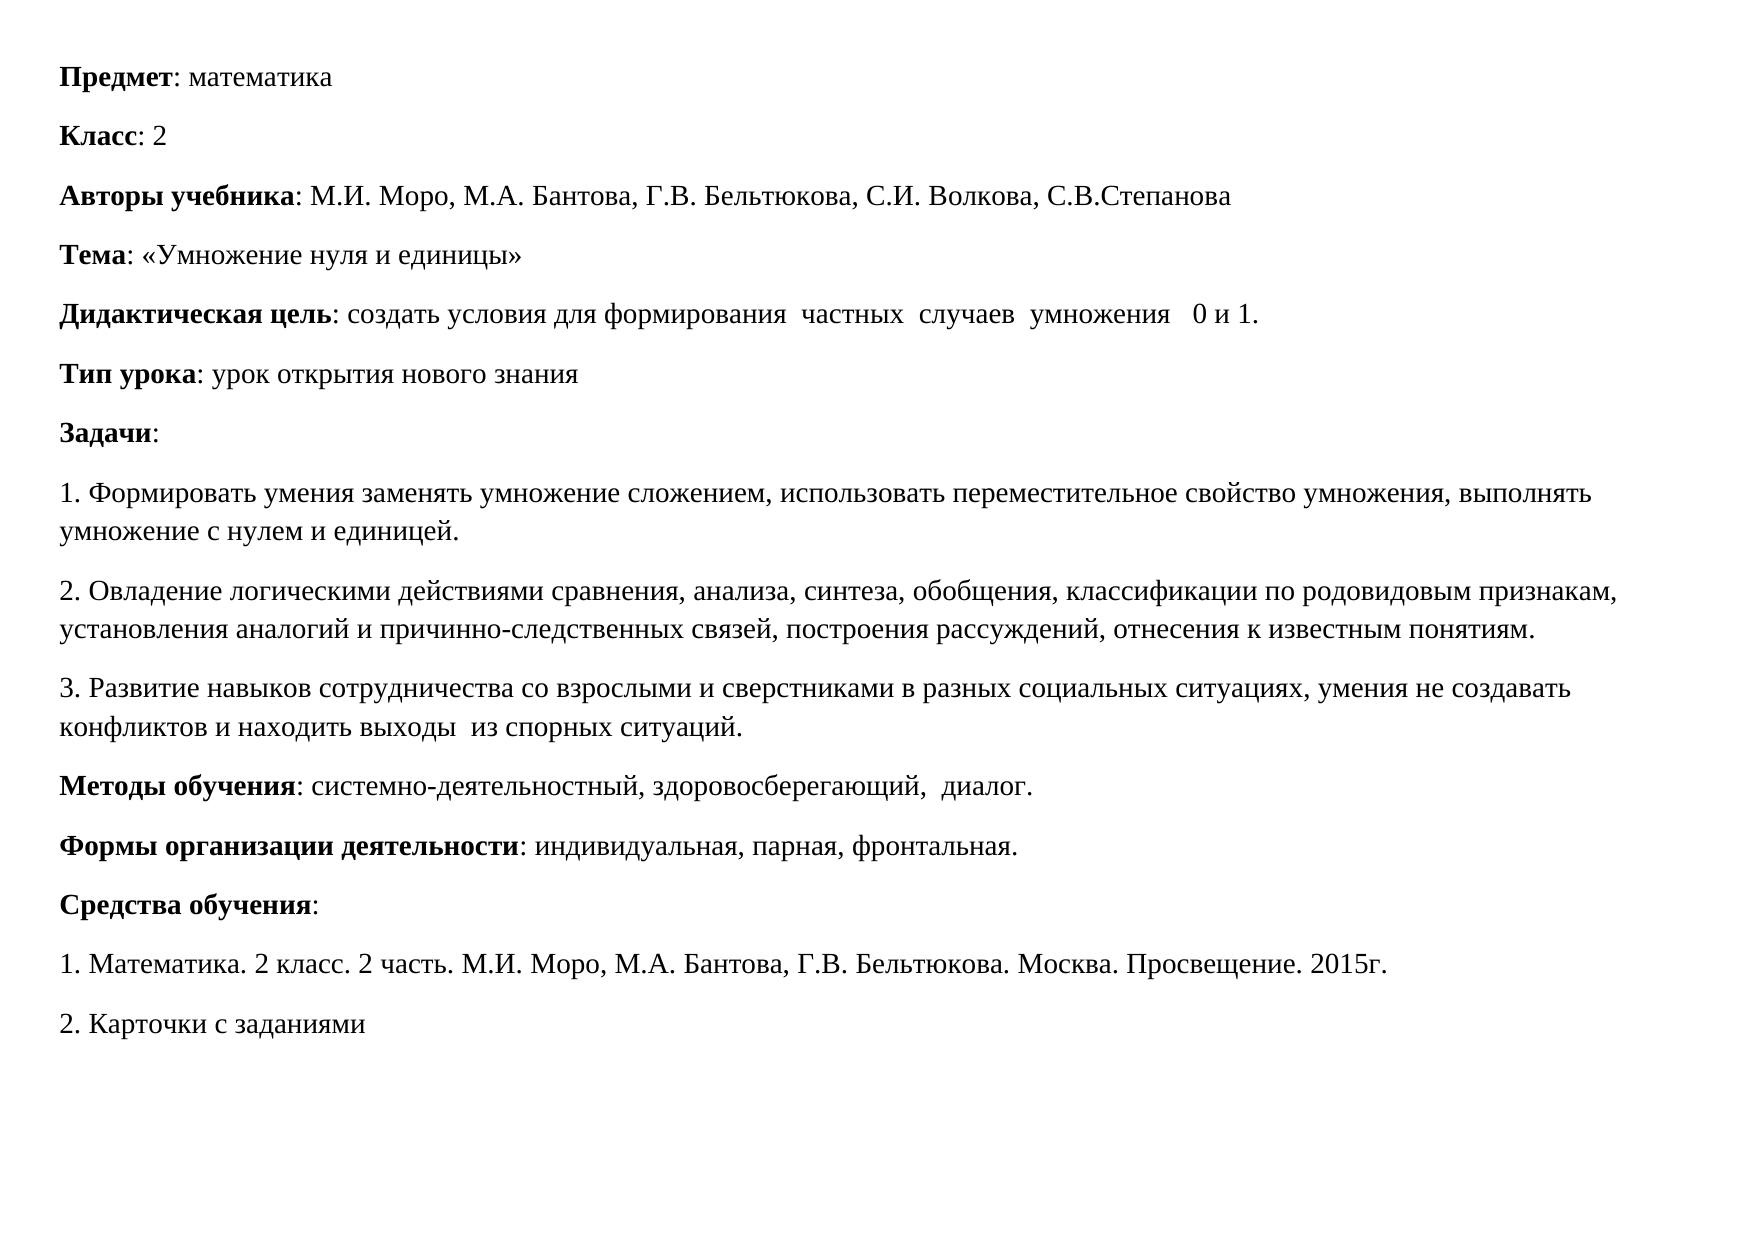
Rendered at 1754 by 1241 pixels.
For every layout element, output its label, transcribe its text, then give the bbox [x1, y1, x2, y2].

text Формы организации деятельности: индивидуальная, парная, фронтальная. [59, 828, 1695, 861]
text 1. Математика. 2 класс. 2 часть. М.И. Моро, М.А. Бантова, Г.В. Бельтюкова. Москва. Просвещение. 2015г. [59, 947, 1695, 980]
text Предмет: математика [59, 59, 1695, 93]
text Тема: «Умножение нуля и единицы» [59, 237, 1695, 271]
text 2. Овладение логическими действиями сравнения, анализа, синтеза, обобщения, классификации по родовидовым признакам, установления аналогий и причинно-следственных связей, построения рассуждений, отнесения к известным понятиям. [59, 573, 1695, 645]
text Тип урока: урок открытия нового знания [59, 356, 1695, 389]
text 3. Развитие навыков сотрудничества со взрослыми и сверстниками в разных социальных ситуациях, умения не создавать конфликтов и находить выходы из спорных ситуаций. [59, 671, 1695, 743]
text Средства обучения: [59, 887, 1695, 921]
text 2. Карточки с заданиями [59, 1006, 1695, 1039]
text 1. Формировать умения заменять умножение сложением, использовать переместительное свойство умножения, выполнять умножение с нулем и единицей. [59, 475, 1695, 547]
text Задачи: [59, 415, 1695, 449]
text Авторы учебника: М.И. Моро, М.А. Бантова, Г.В. Бельтюкова, С.И. Волкова, С.В.Степанова [59, 178, 1695, 211]
text Дидактическая цель: создать условия для формирования частных случаев умножения 0 и 1. [59, 297, 1695, 330]
text Класс: 2 [59, 118, 1695, 152]
text Методы обучения: системно-деятельностный, здоровосберегающий, диалог. [59, 768, 1695, 802]
